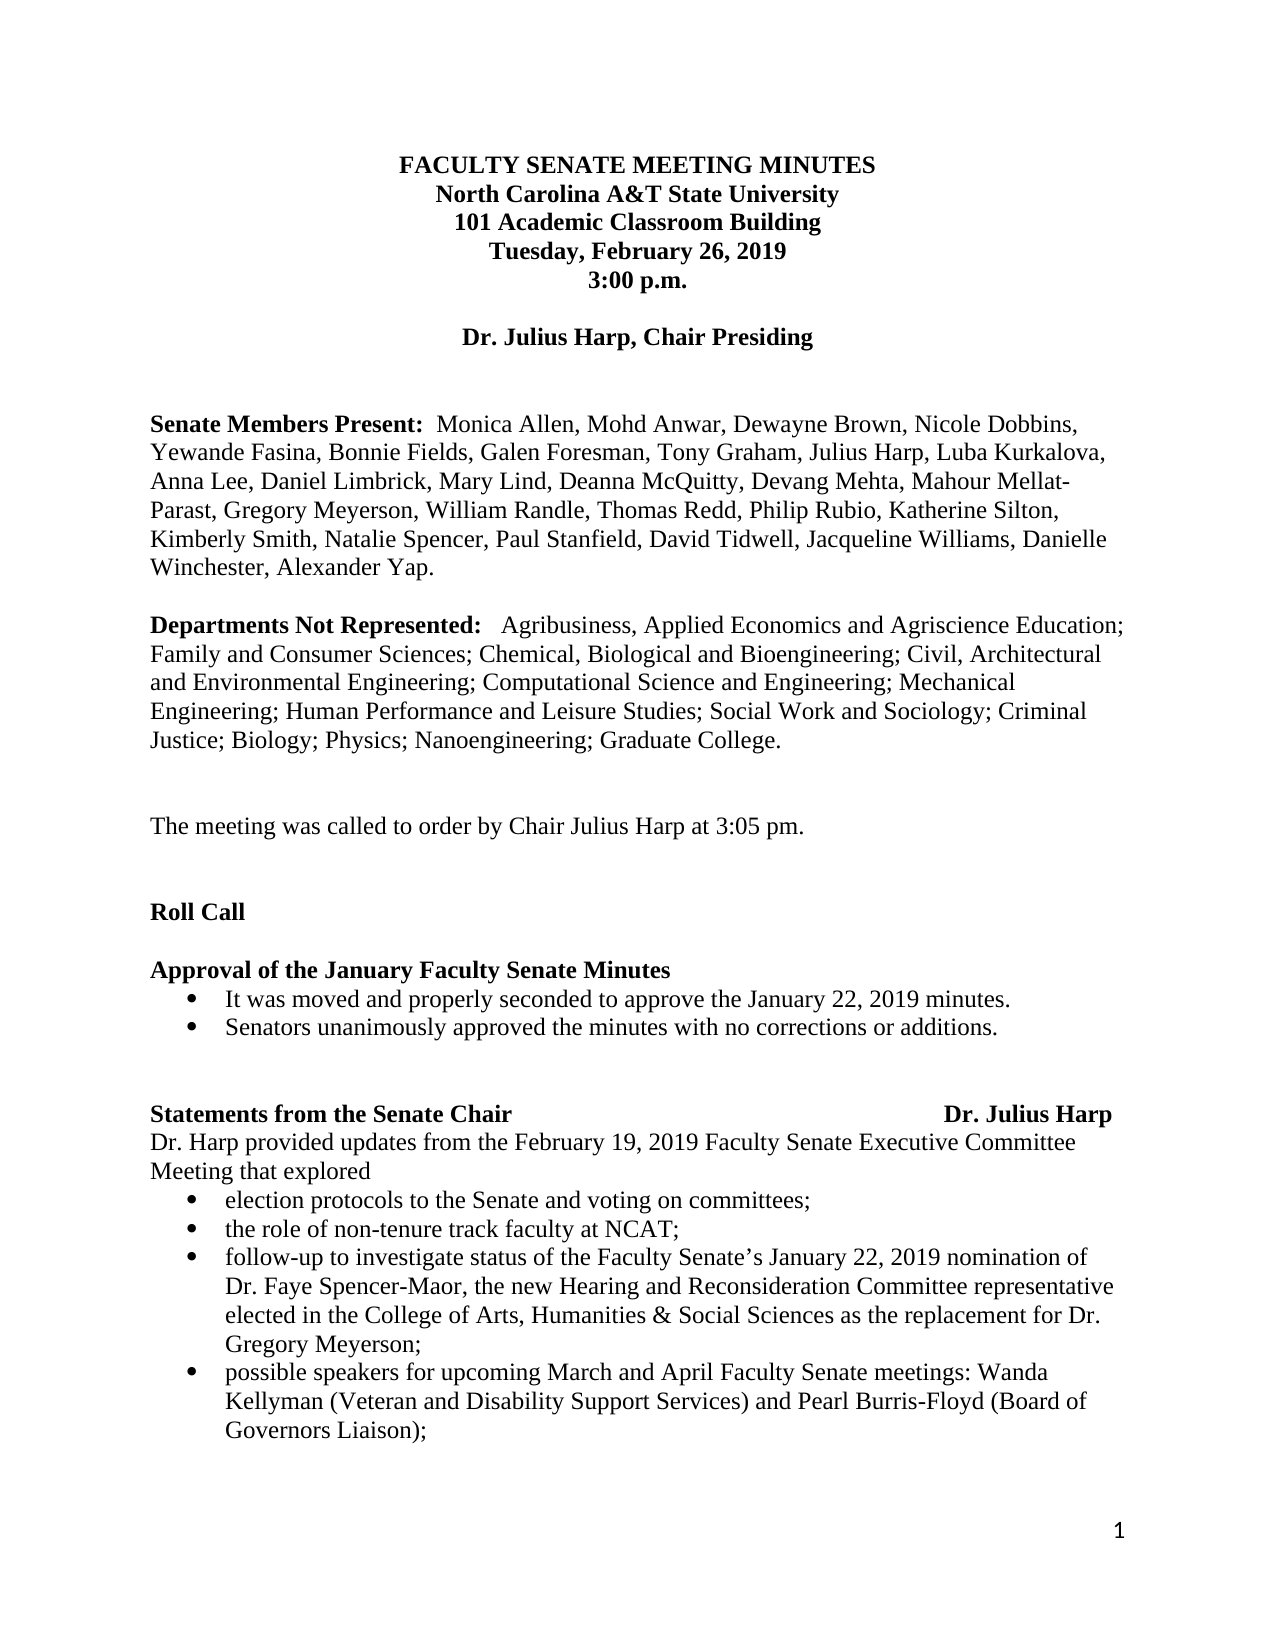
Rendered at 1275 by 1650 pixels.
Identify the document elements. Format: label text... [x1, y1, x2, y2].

text Dr. Harp provided updates from the February 19, 2019 Faculty Senate Executive Committee Meeting that explored [150, 1127, 1125, 1185]
text 3:00 p.m. [150, 265, 1125, 294]
list possible speakers for upcoming March and April Faculty Senate meetings: Wanda Kellyman (Veteran and Disability Support Services) and Pearl Burris-Floyd (Board of Governors Liaison); [187, 1357, 1125, 1444]
text Tuesday, February 26, 2019 [150, 236, 1125, 265]
text Senate Members Present: Monica Allen, Mohd Anwar, Dewayne Brown, Nicole Dobbins, Yewande Fasina, Bonnie Fields, Galen Foresman, Tony Graham, Julius Harp, Luba Kurkalova, Anna Lee, Daniel Limbrick, Mary Lind, Deanna McQuitty, Devang Mehta, Mahour Mellat-Parast, Gregory Meyerson, William Randle, Thomas Redd, Philip Rubio, Katherine Silton, Kimberly Smith, Natalie Spencer, Paul Stanfield, David Tidwell, Jacqueline Williams, Danielle Winchester, Alexander Yap. [150, 409, 1125, 581]
text North Carolina A&T State University [150, 179, 1125, 207]
text Departments Not Represented: Agribusiness, Applied Economics and Agriscience Education; Family and Consumer Sciences; Chemical, Biological and Bioengineering; Civil, Architectural and Environmental Engineering; Computational Science and Engineering; Mechanical Engineering; Human Performance and Leisure Studies; Social Work and Sociology; Criminal Justice; Biology; Physics; Nanoengineering; Graduate College. [150, 610, 1125, 754]
text 101 Academic Classroom Building [150, 207, 1125, 236]
list Senators unanimously approved the minutes with no corrections or additions. [187, 1012, 1125, 1041]
list the role of non-tenure track faculty at NCAT; [187, 1214, 1125, 1242]
list It was moved and properly seconded to approve the January 22, 2019 minutes. [187, 984, 1125, 1012]
text Dr. Julius Harp, Chair Presiding [150, 322, 1125, 351]
list follow-up to investigate status of the Faculty Senate’s January 22, 2019 nomination of Dr. Faye Spencer-Maor, the new Hearing and Reconsideration Committee representative elected in the College of Arts, Humanities & Social Sciences as the replacement for Dr. Gregory Meyerson; [187, 1242, 1125, 1357]
text Roll Call [150, 897, 1125, 926]
text Approval of the January Faculty Senate Minutes [150, 955, 1125, 984]
list election protocols to the Senate and voting on committees; [187, 1185, 1125, 1214]
text The meeting was called to order by Chair Julius Harp at 3:05 pm. [150, 811, 1125, 840]
text FACULTY SENATE MEETING MINUTES [150, 150, 1125, 179]
text Statements from the Senate Chair Dr. Julius Harp [150, 1099, 1125, 1127]
